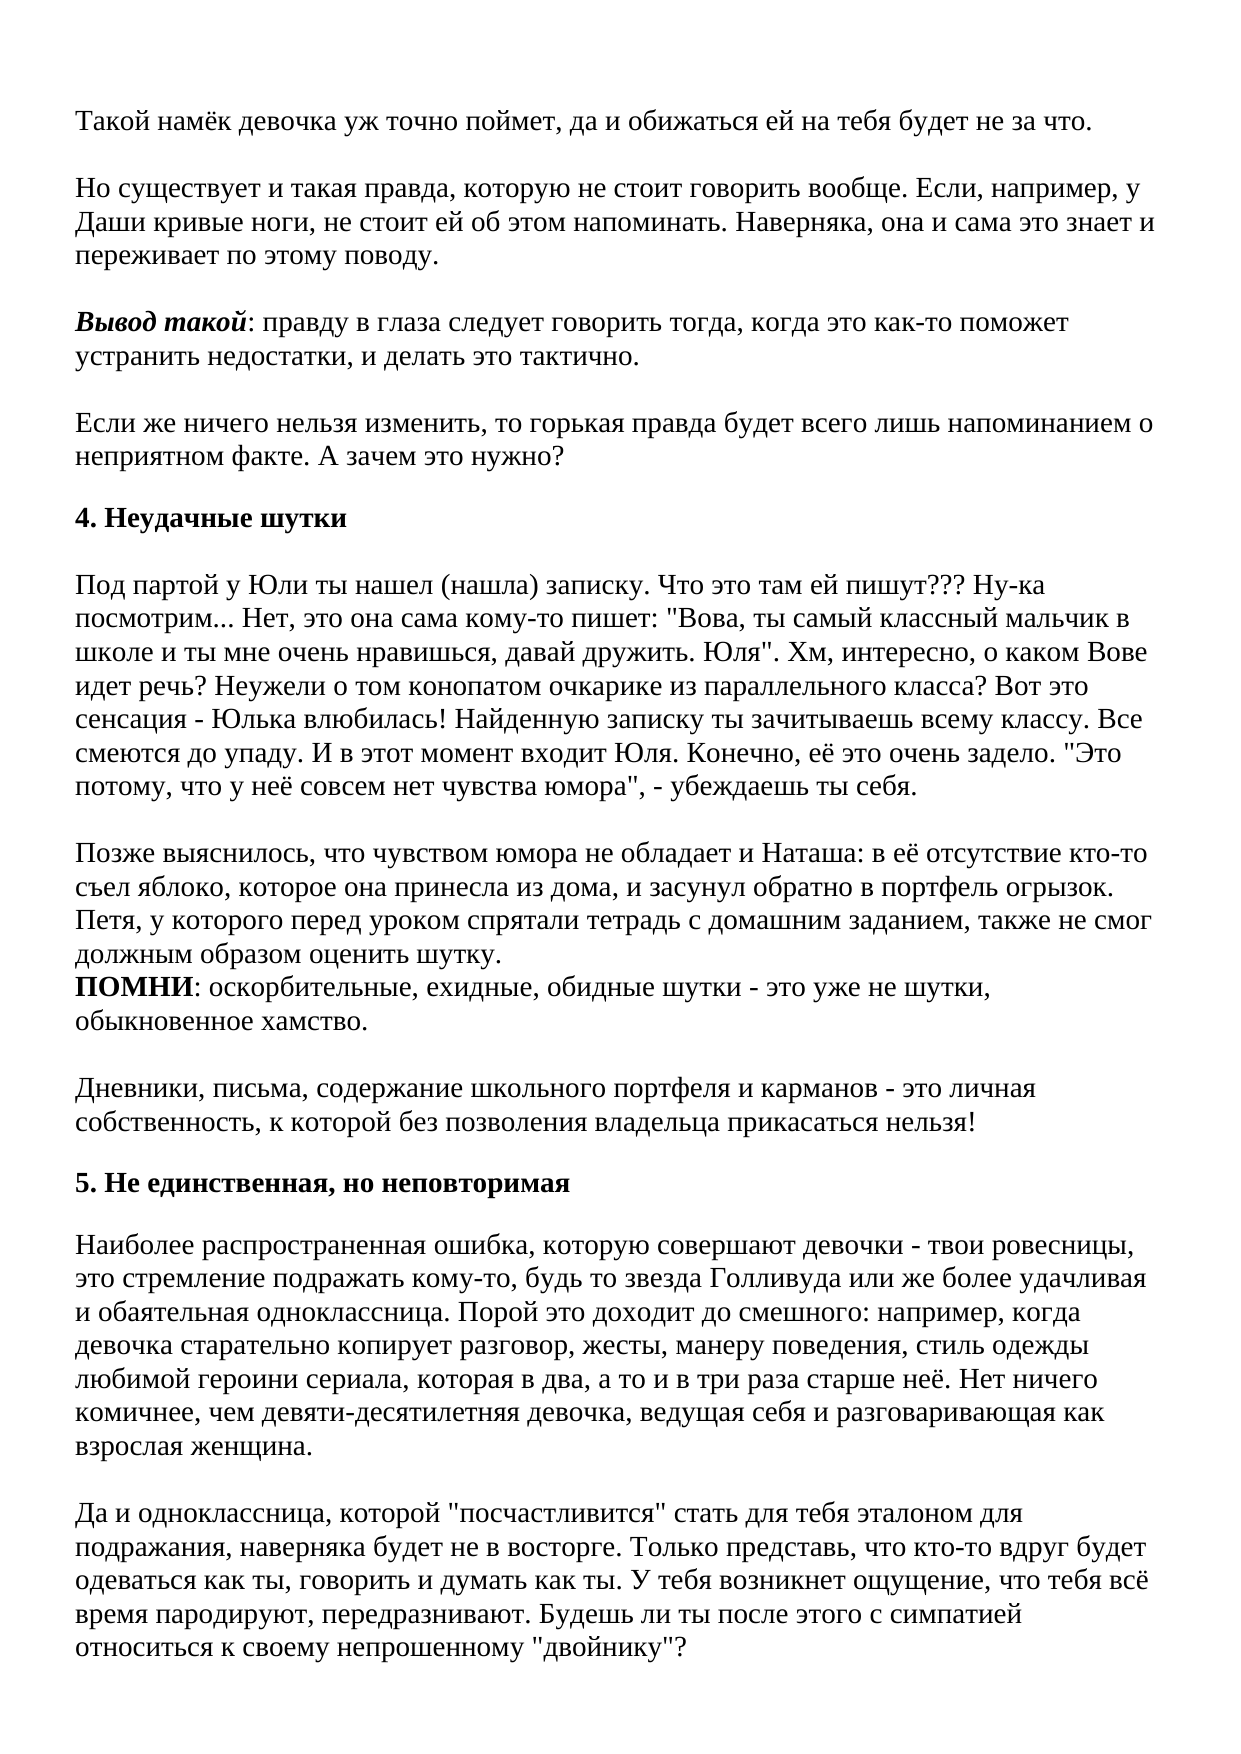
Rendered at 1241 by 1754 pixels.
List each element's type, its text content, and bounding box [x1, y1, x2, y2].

text ПОМНИ: оскорбительные, ехидные, обидные шутки - это уже не шутки, обыкновенное хамство. [75, 969, 1165, 1037]
text Такой намёк девочка уж точно поймет, да и обижаться ей на тебя будет не за что. [75, 103, 1165, 137]
text Вывод такой: правду в глаза следует говорить тогда, когда это как-то поможет устранить недостатки, и делать это тактично. [75, 304, 1165, 371]
text Позже выяснилось, что чувством юмора не обладает и Наташа: в её отсутствие кто-то съел яблоко, которое она принесла из дома, и засунул обратно в портфель огрызок. Петя, у которого перед уроком спрятали тетрадь с домашним заданием, также не смог должным образом оценить шутку. [75, 835, 1165, 969]
text 5. Не единственная, но неповторимая [75, 1165, 1165, 1199]
text Под партой у Юли ты нашел (нашла) записку. Что это там ей пишут??? Ну-ка посмотрим... Нет, это она сама кому-то пишет: "Вова, ты самый классный мальчик в школе и ты мне очень нравишься, давай дружить. Юля". Хм, интересно, о каком Вове идет речь? Неужели о том конопатом очкарике из параллельного класса? Вот это сенсация - Юлька влюбилась! Найденную записку ты зачитываешь всему классу. Все смеются до упаду. И в этот момент входит Юля. Конечно, её это очень задело. "Это потому, что у неё совсем нет чувства юмора", - убеждаешь ты себя. [75, 567, 1165, 802]
text Если же ничего нельзя изменить, то горькая правда будет всего лишь напоминанием о неприятном факте. А зачем это нужно? [75, 405, 1165, 472]
text Наиболее распространенная ошибка, которую совершают девочки - твои ровесницы, это стремление подражать кому-то, будь то звезда Голливуда или же более удачливая и обаятельная одноклассница. Порой это доходит до смешного: например, когда девочка старательно копирует разговор, жесты, манеру поведения, стиль одежды любимой героини сериала, которая в два, а то и в три раза старше неё. Нет ничего комичнее, чем девяти-десятилетняя девочка, ведущая себя и разговаривающая как взрослая женщина. [75, 1227, 1165, 1462]
text Да и одноклассница, которой "посчастливится" стать для тебя эталоном для подражания, наверняка будет не в восторге. Только представь, что кто-то вдруг будет одеваться как ты, говорить и думать как ты. У тебя возникнет ощущение, что тебя всё время пародируют, передразнивают. Будешь ли ты после этого с симпатией относиться к своему непрошенному "двойнику"? [75, 1495, 1165, 1663]
text Дневники, письма, содержание школьного портфеля и карманов - это личная собственность, к которой без позволения владельца прикасаться нельзя! [75, 1070, 1165, 1137]
text 4. Неудачные шутки [75, 500, 1165, 533]
text Но существует и такая правда, которую не стоит говорить вообще. Если, например, у Даши кривые ноги, не стоит ей об этом напоминать. Наверняка, она и сама это знает и переживает по этому поводу. [75, 170, 1165, 271]
